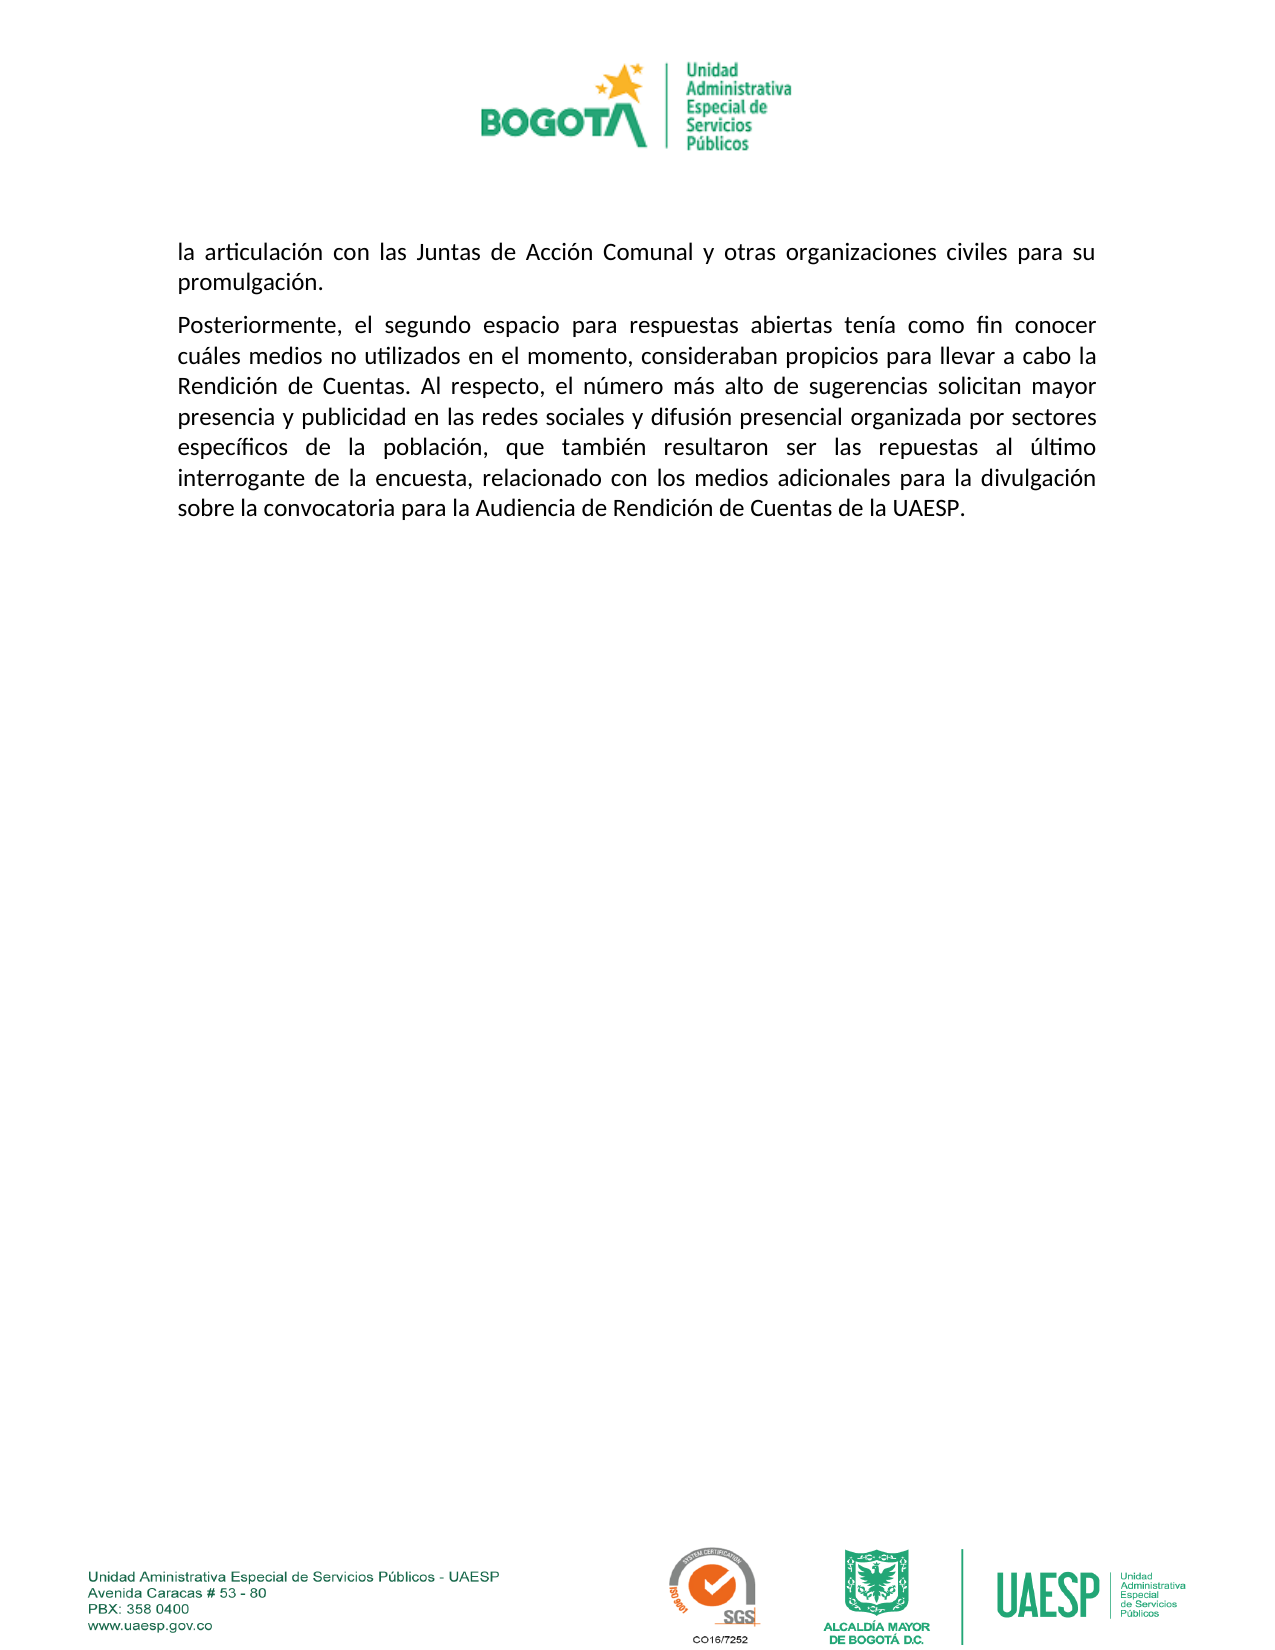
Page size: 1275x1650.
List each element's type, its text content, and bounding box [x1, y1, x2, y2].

text Posteriormente, el segundo espacio para respuestas abiertas tenía como fin conocer cuáles medios no utilizados en el momento, consideraban propicios para llevar a cabo la Rendición de Cuentas. Al respecto, el número más alto de sugerencias solicitan mayor presencia y publicidad en las redes sociales y difusión presencial organizada por sectores específicos de la población, que también resultaron ser las repuestas al último interrogante de la encuesta, relacionado con los medios adicionales para la divulgación sobre la convocatoria para la Audiencia de Rendición de Cuentas de la UAESP. [177, 309, 1098, 523]
picture [474, 45, 799, 163]
picture [86, 1546, 1189, 1650]
